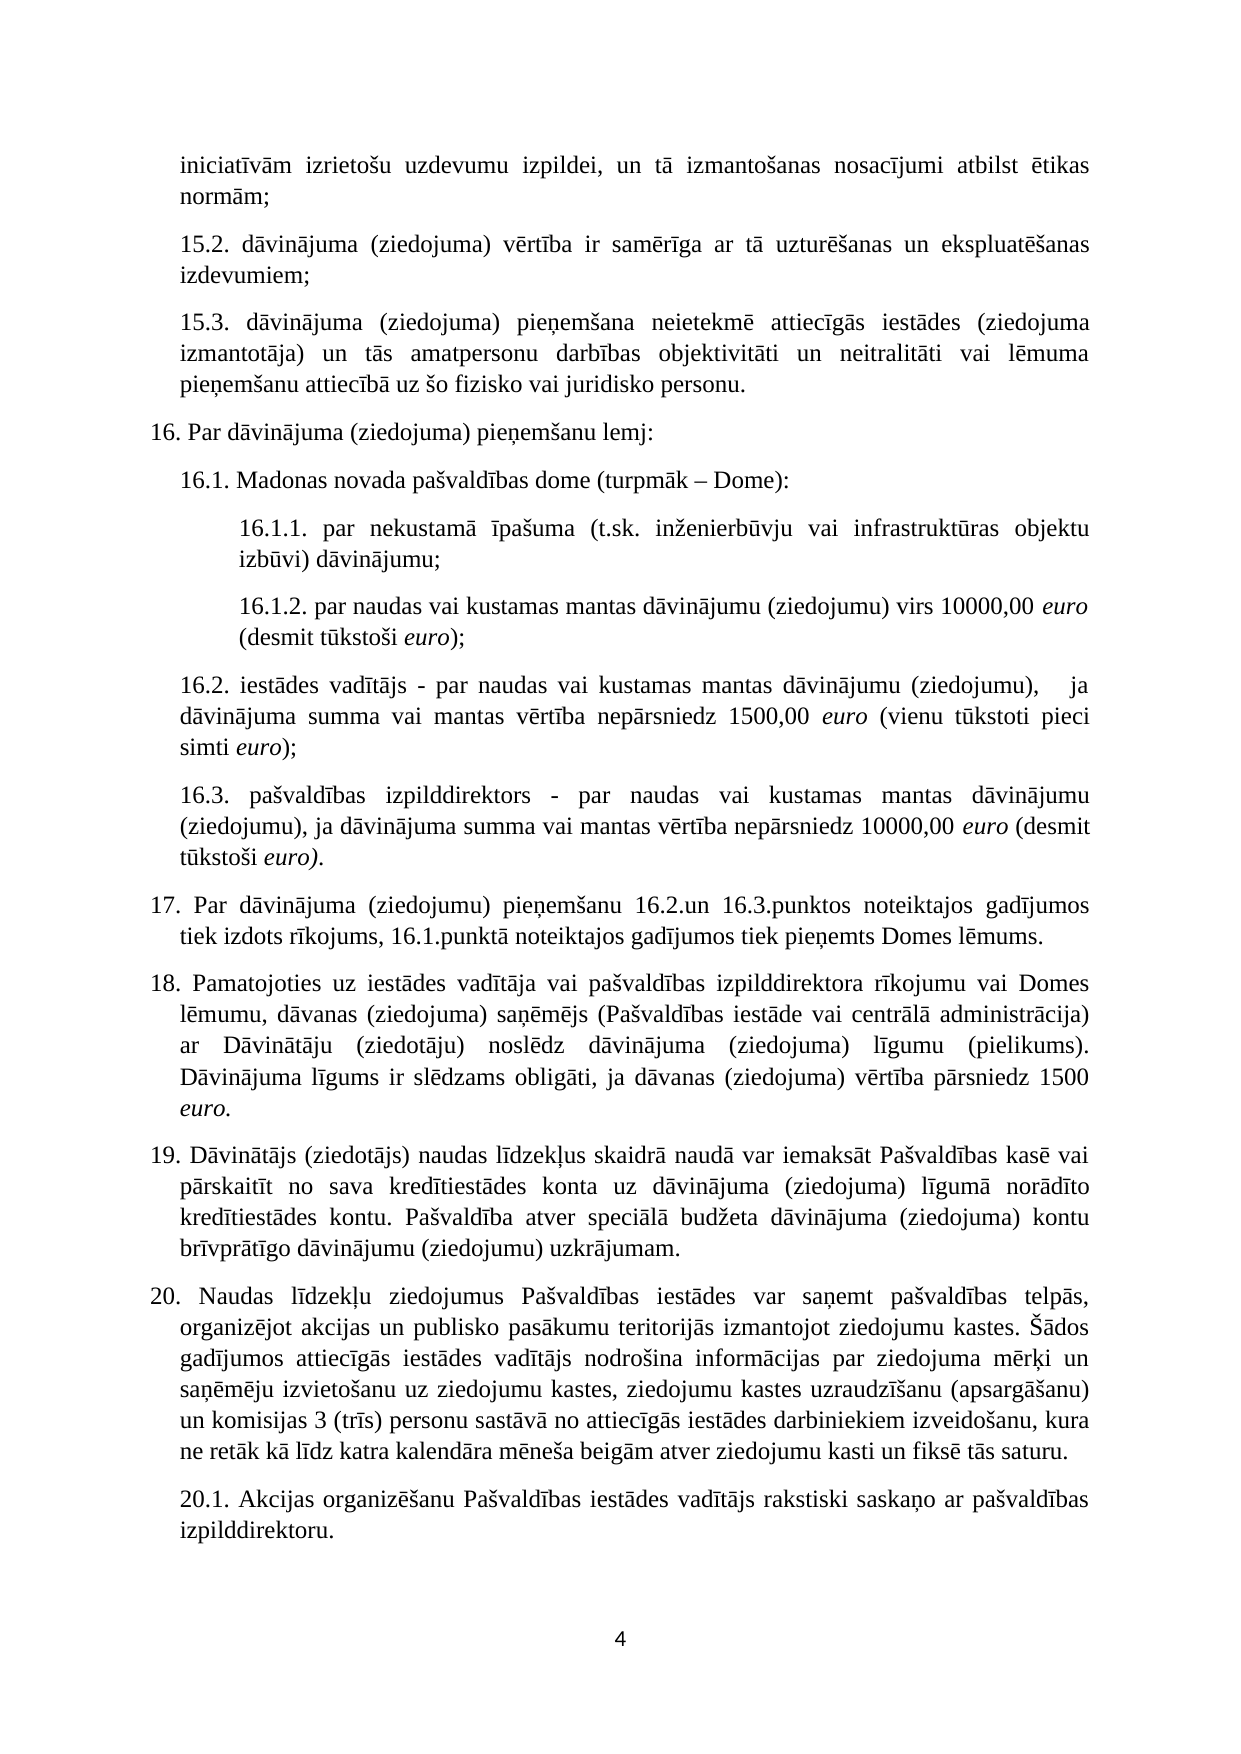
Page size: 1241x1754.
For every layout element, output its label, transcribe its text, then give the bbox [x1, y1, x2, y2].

text 16.3. pašvaldības izpilddirektors - par naudas vai kustamas mantas dāvinājumu (ziedojumu), ja dāvinājuma summa vai mantas vērtība nepārsniedz 10000,00 euro (desmit tūkstoši euro). [179, 780, 1090, 871]
text 16.2. iestādes vadītājs - par naudas vai kustamas mantas dāvinājumu (ziedojumu), ja dāvinājuma summa vai mantas vērtība nepārsniedz 1500,00 euro (vienu tūkstoti pieci simti euro); [179, 670, 1090, 761]
text 16.1. Madonas novada pašvaldības dome (turpmāk – Dome): [179, 465, 1090, 494]
text 20. Naudas līdzekļu ziedojumus Pašvaldības iestādes var saņemt pašvaldības telpās, organizējot akcijas un publisko pasākumu teritorijās izmantojot ziedojumu kastes. Šādos gadījumos attiecīgās iestādes vadītājs nodrošina informācijas par ziedojuma mērķi un saņēmēju izvietošanu uz ziedojumu kastes, ziedojumu kastes uzraudzīšanu (apsargāšanu) un komisijas 3 (trīs) personu sastāvā no attiecīgās iestādes darbiniekiem izveidošanu, kura ne retāk kā līdz katra kalendāra mēneša beigām atver ziedojumu kasti un fiksē tās saturu. [150, 1281, 1090, 1465]
text 17. Par dāvinājuma (ziedojumu) pieņemšanu 16.2.un 16.3.punktos noteiktajos gadījumos tiek izdots rīkojums, 16.1.punktā noteiktajos gadījumos tiek pieņemts Domes lēmums. [150, 890, 1090, 949]
text 15.3. dāvinājuma (ziedojuma) pieņemšana neietekmē attiecīgās iestādes (ziedojuma izmantotāja) un tās amatpersonu darbības objektivitāti un neitralitāti vai lēmuma pieņemšanu attiecībā uz šo fizisko vai juridisko personu. [179, 307, 1090, 398]
text 18. Pamatojoties uz iestādes vadītāja vai pašvaldības izpilddirektora rīkojumu vai Domes lēmumu, dāvanas (ziedojuma) saņēmējs (Pašvaldības iestāde vai centrālā administrācija) ar Dāvinātāju (ziedotāju) noslēdz dāvinājuma (ziedojuma) līgumu (pielikums). Dāvinājuma līgums ir slēdzams obligāti, ja dāvanas (ziedojuma) vērtība pārsniedz 1500 euro. [150, 968, 1090, 1121]
text 15.2. dāvinājuma (ziedojuma) vērtība ir samērīga ar tā uzturēšanas un ekspluatēšanas izdevumiem; [179, 229, 1090, 288]
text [179, 150, 1090, 210]
text 19. Dāvinātājs (ziedotājs) naudas līdzekļus skaidrā naudā var iemaksāt Pašvaldības kasē vai pārskaitīt no sava kredītiestādes konta uz dāvinājuma (ziedojuma) līgumā norādīto kredītiestādes kontu. Pašvaldība atver speciālā budžeta dāvinājuma (ziedojuma) kontu brīvprātīgo dāvinājumu (ziedojumu) uzkrājumam. [150, 1140, 1090, 1262]
text 16. Par dāvinājuma (ziedojuma) pieņemšanu lemj: [150, 417, 1090, 446]
text 16.1.2. par naudas vai kustamas mantas dāvinājumu (ziedojumu) virs 10000,00 euro (desmit tūkstoši euro); [239, 591, 1090, 651]
text 20.1. Akcijas organizēšanu Pašvaldības iestādes vadītājs rakstiski saskaņo ar pašvaldības izpilddirektoru. [179, 1484, 1090, 1544]
text 16.1.1. par nekustamā īpašuma (t.sk. inženierbūvju vai infrastruktūras objektu izbūvi) dāvinājumu; [239, 513, 1090, 572]
